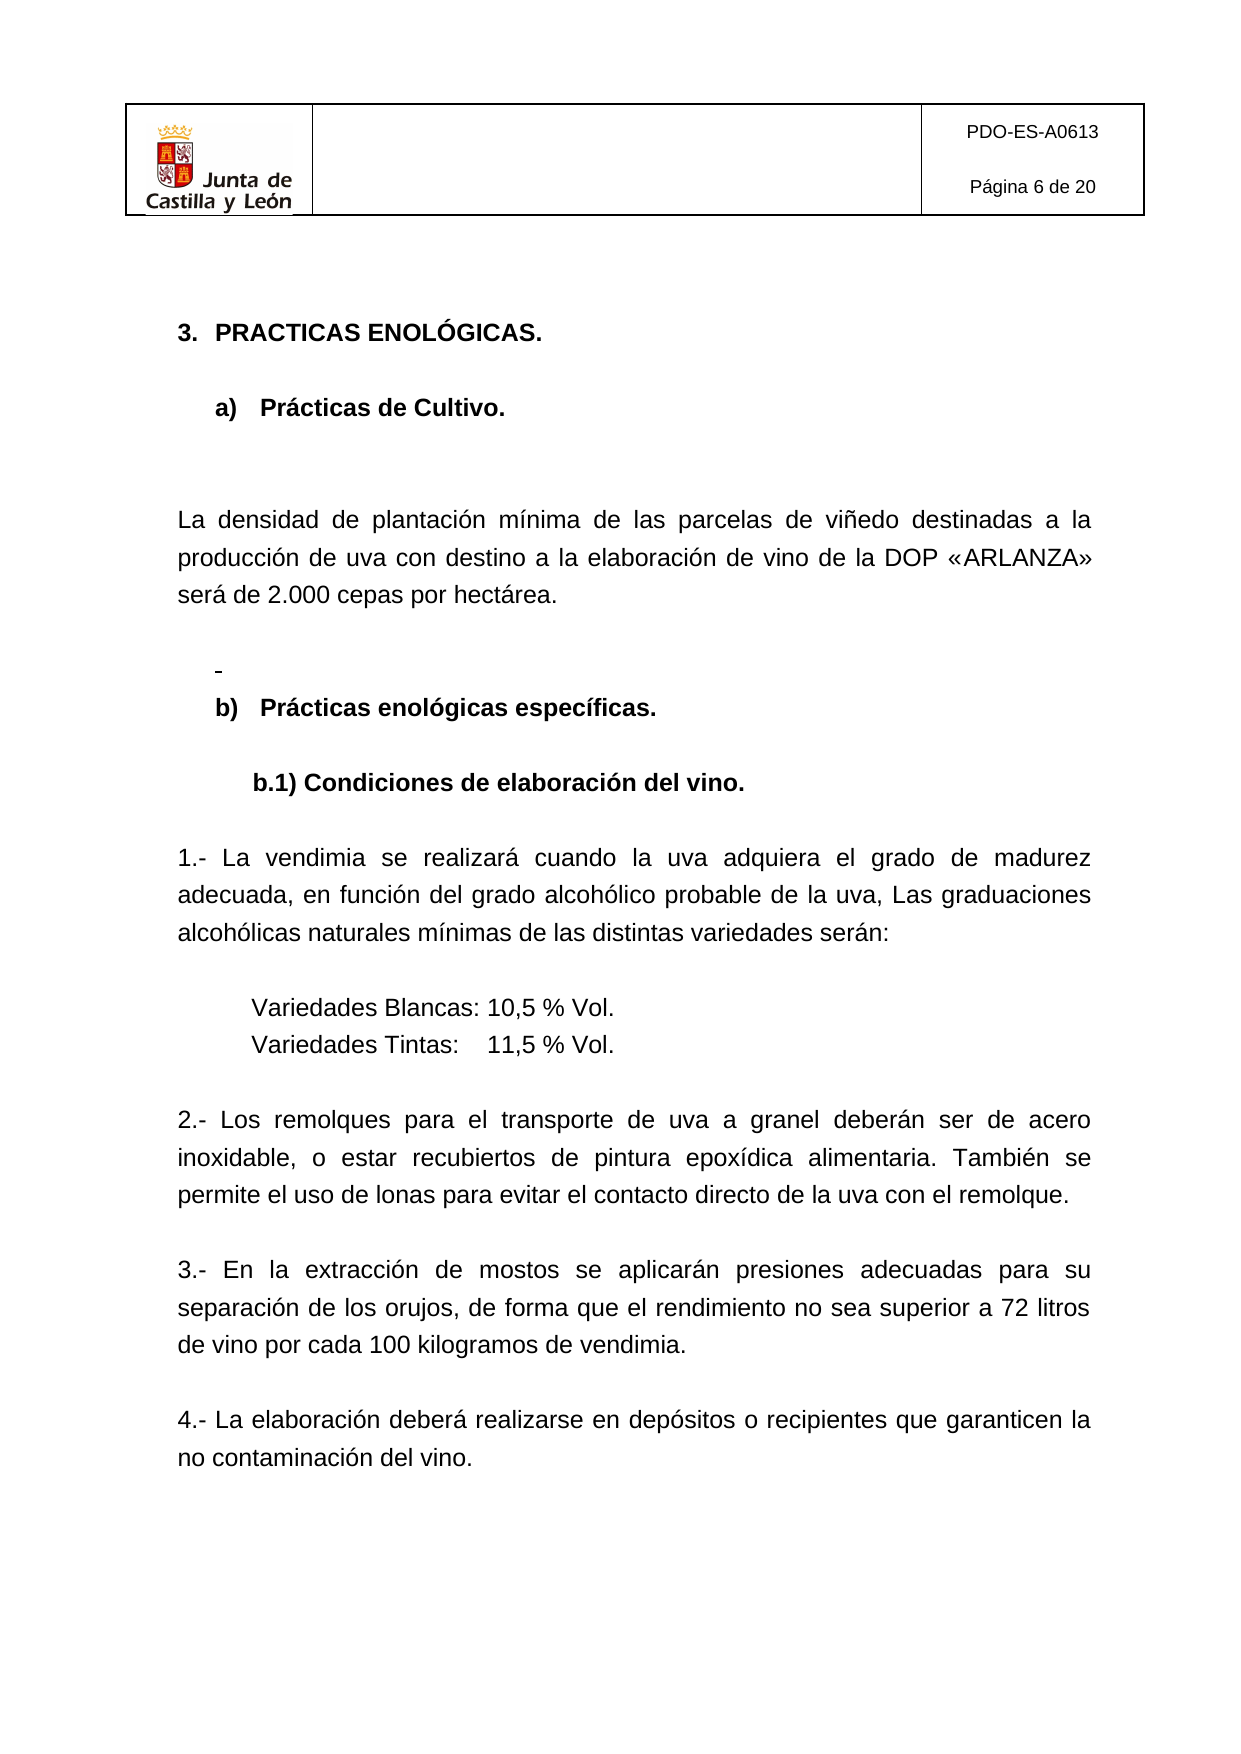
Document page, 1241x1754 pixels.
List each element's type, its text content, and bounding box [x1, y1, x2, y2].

list PRACTICAS ENOLÓGICAS. [177, 311, 1092, 349]
list Prácticas enológicas específicas. [215, 686, 1092, 724]
text Variedades Blancas: 10,5 % Vol. [251, 986, 1092, 1024]
list b.1) Condiciones de elaboración del vino. [252, 761, 1092, 799]
text 3.- En la extracción de mostos se aplicarán presiones adecuadas para su separación de los orujos, de forma que el rendimiento no sea superior a 72 litros de vino por cada 100 kilogramos de vendimia. [177, 1249, 1092, 1361]
picture [145, 123, 293, 215]
list 4.- La elaboración deberá realizarse en depósitos o recipientes que garanticen la no contaminación del vino. [177, 1399, 1092, 1474]
text 1.- La vendimia se realizará cuando la uva adquiera el grado de madurez adecuada, en función del grado alcohólico probable de la uva, Las graduaciones alcohólicas naturales mínimas de las distintas variedades serán: [177, 836, 1092, 949]
list Prácticas de Cultivo. [215, 386, 1092, 424]
text Variedades Tintas: 11,5 % Vol. [251, 1024, 1092, 1061]
text La densidad de plantación mínima de las parcelas de viñedo destinadas a la producción de uva con destino a la elaboración de vino de la DOP «ARLANZA» será de 2.000 cepas por hectárea. [177, 499, 1092, 611]
text 2.- Los remolques para el transporte de uva a granel deberán ser de acero inoxidable, o estar recubiertos de pintura epoxídica alimentaria. También se permite el uso de lonas para evitar el contacto directo de la uva con el remolque. [177, 1099, 1092, 1211]
